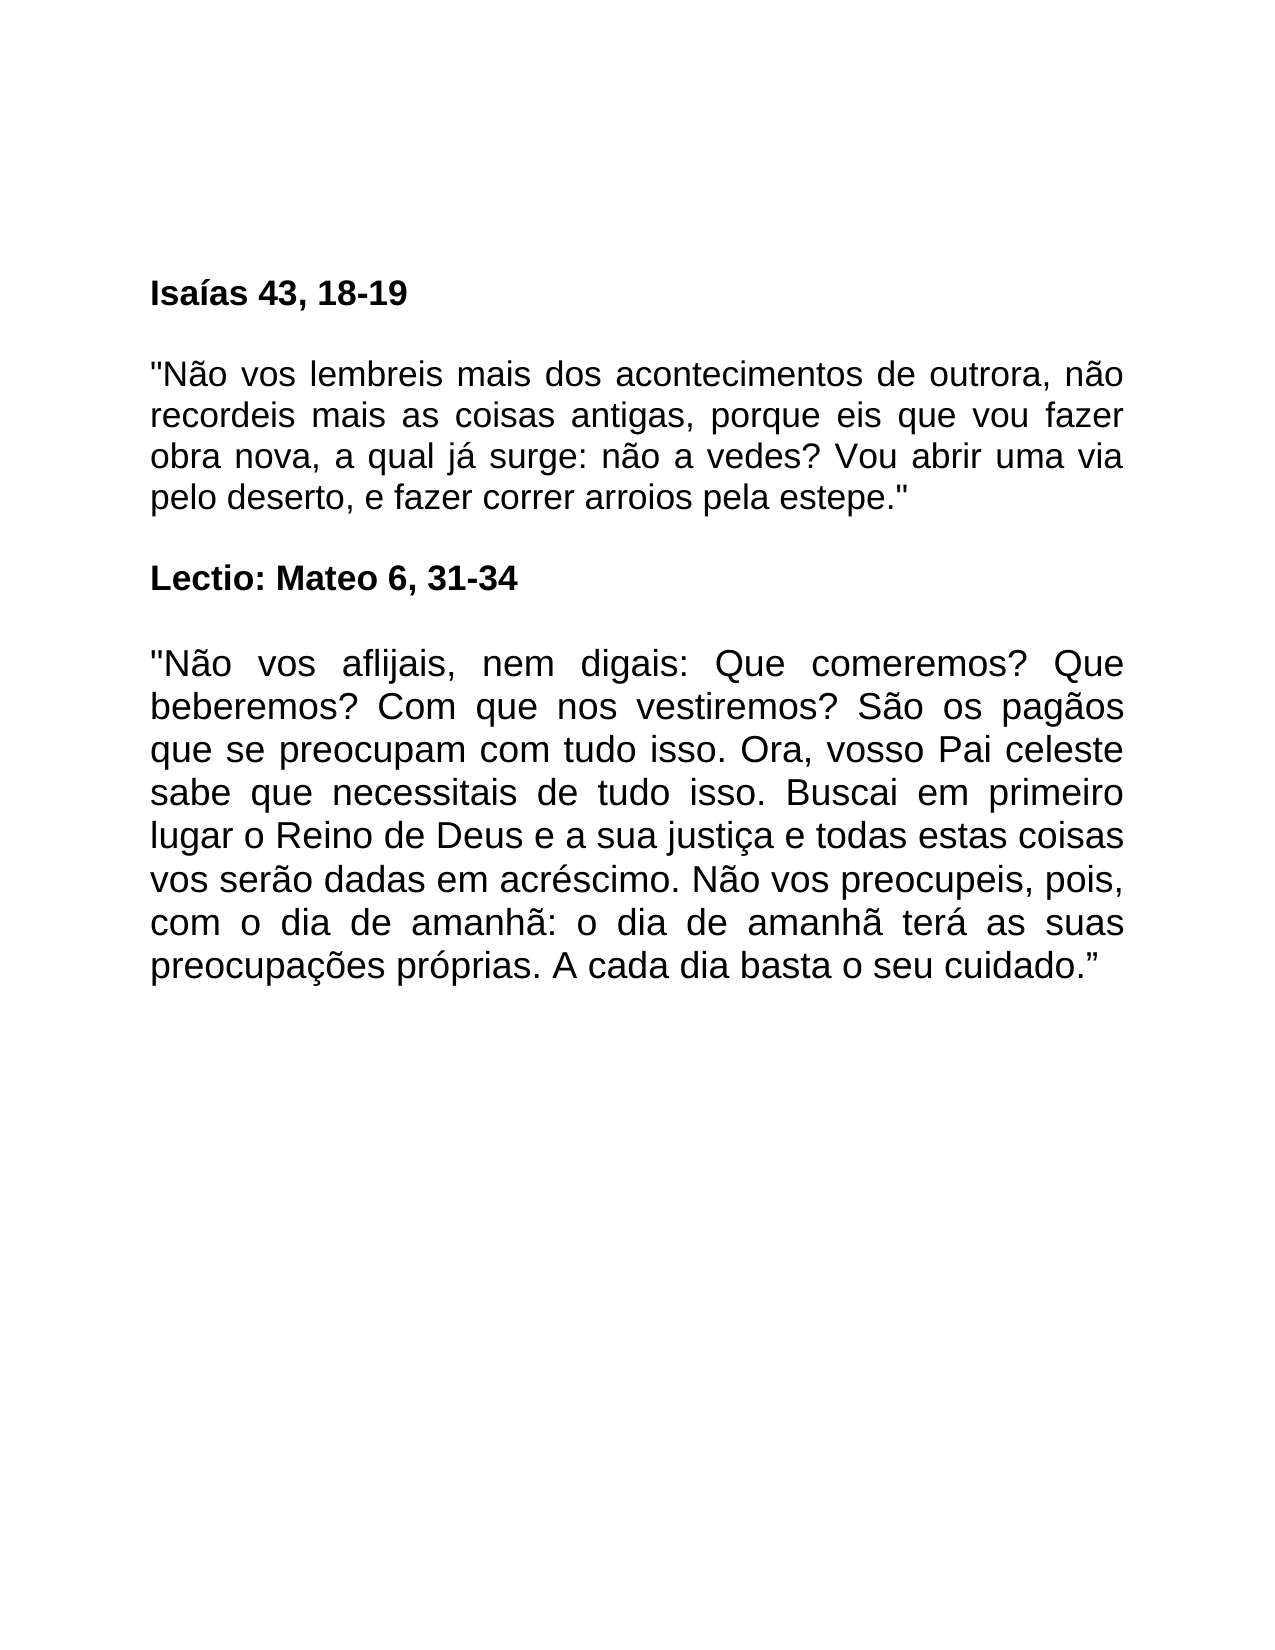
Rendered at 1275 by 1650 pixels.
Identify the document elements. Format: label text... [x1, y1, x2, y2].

text "Não vos aflijais, nem digais: Que comeremos? Que beberemos? Com que nos vestiremos? São os pagãos que se preocupam com tudo isso. Ora, vosso Pai celeste sabe que necessitais de tudo isso. Buscai em primeiro lugar o Reino de Deus e a sua justiça e todas estas coisas vos serão dadas em acréscimo. Não vos preocupeis, pois, com o dia de amanhã: o dia de amanhã terá as suas preocupações próprias. A cada dia basta o seu cuidado.” [150, 641, 1125, 986]
text "Não vos lembreis mais dos acontecimentos de outrora, não recordeis mais as coisas antigas, porque eis que vou fazer obra nova, a qual já surge: não a vedes? Vou abrir uma via pelo deserto, e fazer correr arroios pela estepe." [150, 354, 1125, 517]
text Lectio: Mateo 6, 31-34 [150, 557, 1125, 598]
text Isaías 43, 18-19 [150, 272, 1125, 313]
